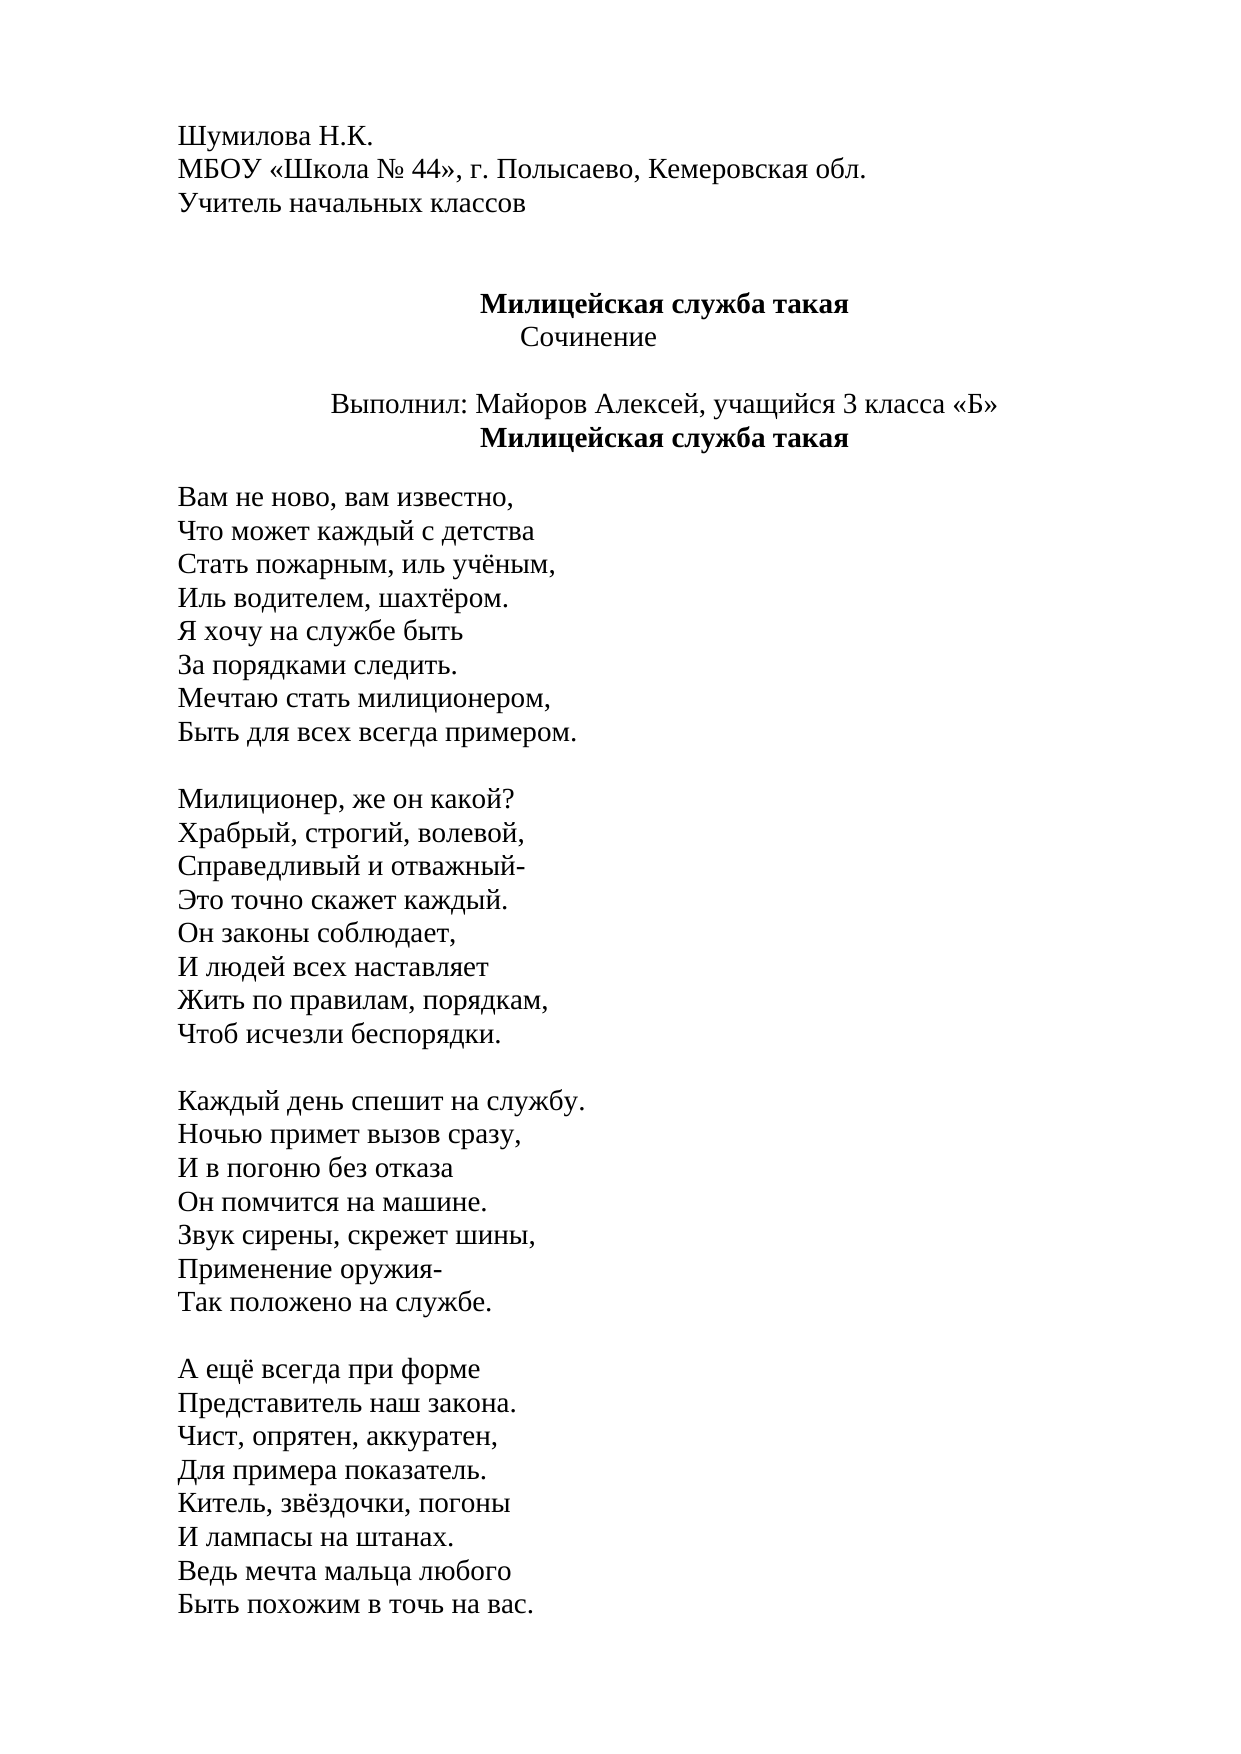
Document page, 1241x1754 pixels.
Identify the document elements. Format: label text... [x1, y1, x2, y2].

text Применение оружия- [177, 1251, 1152, 1284]
text Китель, звёздочки, погоны [177, 1486, 1152, 1519]
text Быть похожим в точь на вас. [177, 1586, 1152, 1620]
text Жить по правилам, порядкам, [177, 982, 1152, 1016]
text Милиционер, же он какой? [177, 781, 1152, 815]
text Он помчится на машине. [177, 1184, 1152, 1217]
text Выполнил: Майоров Алексей, учащийся 3 класса «Б» [177, 386, 1152, 420]
text И лампасы на штанах. [177, 1519, 1152, 1553]
text Ночью примет вызов сразу, [177, 1117, 1152, 1150]
text Представитель наш закона. [177, 1385, 1152, 1418]
text Мечтаю стать милиционером, [177, 681, 1152, 714]
text Ведь мечта мальца любого [177, 1553, 1152, 1586]
text И в погоню без отказа [177, 1150, 1152, 1184]
text Сочинение [177, 319, 1152, 353]
text Иль водителем, шахтёром. [177, 580, 1152, 613]
text Звук сирены, скрежет шины, [177, 1217, 1152, 1251]
text Он законы соблюдает, [177, 915, 1152, 949]
text Быть для всех всегда примером. [177, 714, 1152, 748]
text Учитель начальных классов [177, 185, 1152, 219]
text Чтоб исчезли беспорядки. [177, 1016, 1152, 1049]
text Это точно скажет каждый. [177, 882, 1152, 915]
text Шумилова Н.К. [177, 118, 1152, 152]
text Что может каждый с детства [177, 513, 1152, 546]
text Милицейская служба такая [177, 286, 1152, 319]
text Чист, опрятен, аккуратен, [177, 1418, 1152, 1452]
text А ещё всегда при форме [177, 1351, 1152, 1385]
text Справедливый и отважный- [177, 848, 1152, 882]
text Милицейская служба такая [177, 420, 1152, 453]
text Каждый день спешит на службу. [177, 1083, 1152, 1117]
text За порядками следить. [177, 647, 1152, 681]
text Вам не ново, вам известно, [177, 479, 1152, 513]
text Стать пожарным, иль учёным, [177, 546, 1152, 580]
text Для примера показатель. [177, 1452, 1152, 1486]
text Так положено на службе. [177, 1284, 1152, 1318]
text МБОУ «Школа № 44», г. Полысаево, Кемеровская обл. [177, 152, 1152, 185]
text И людей всех наставляет [177, 949, 1152, 982]
text Храбрый, строгий, волевой, [177, 815, 1152, 848]
text Я хочу на службе быть [177, 613, 1152, 647]
